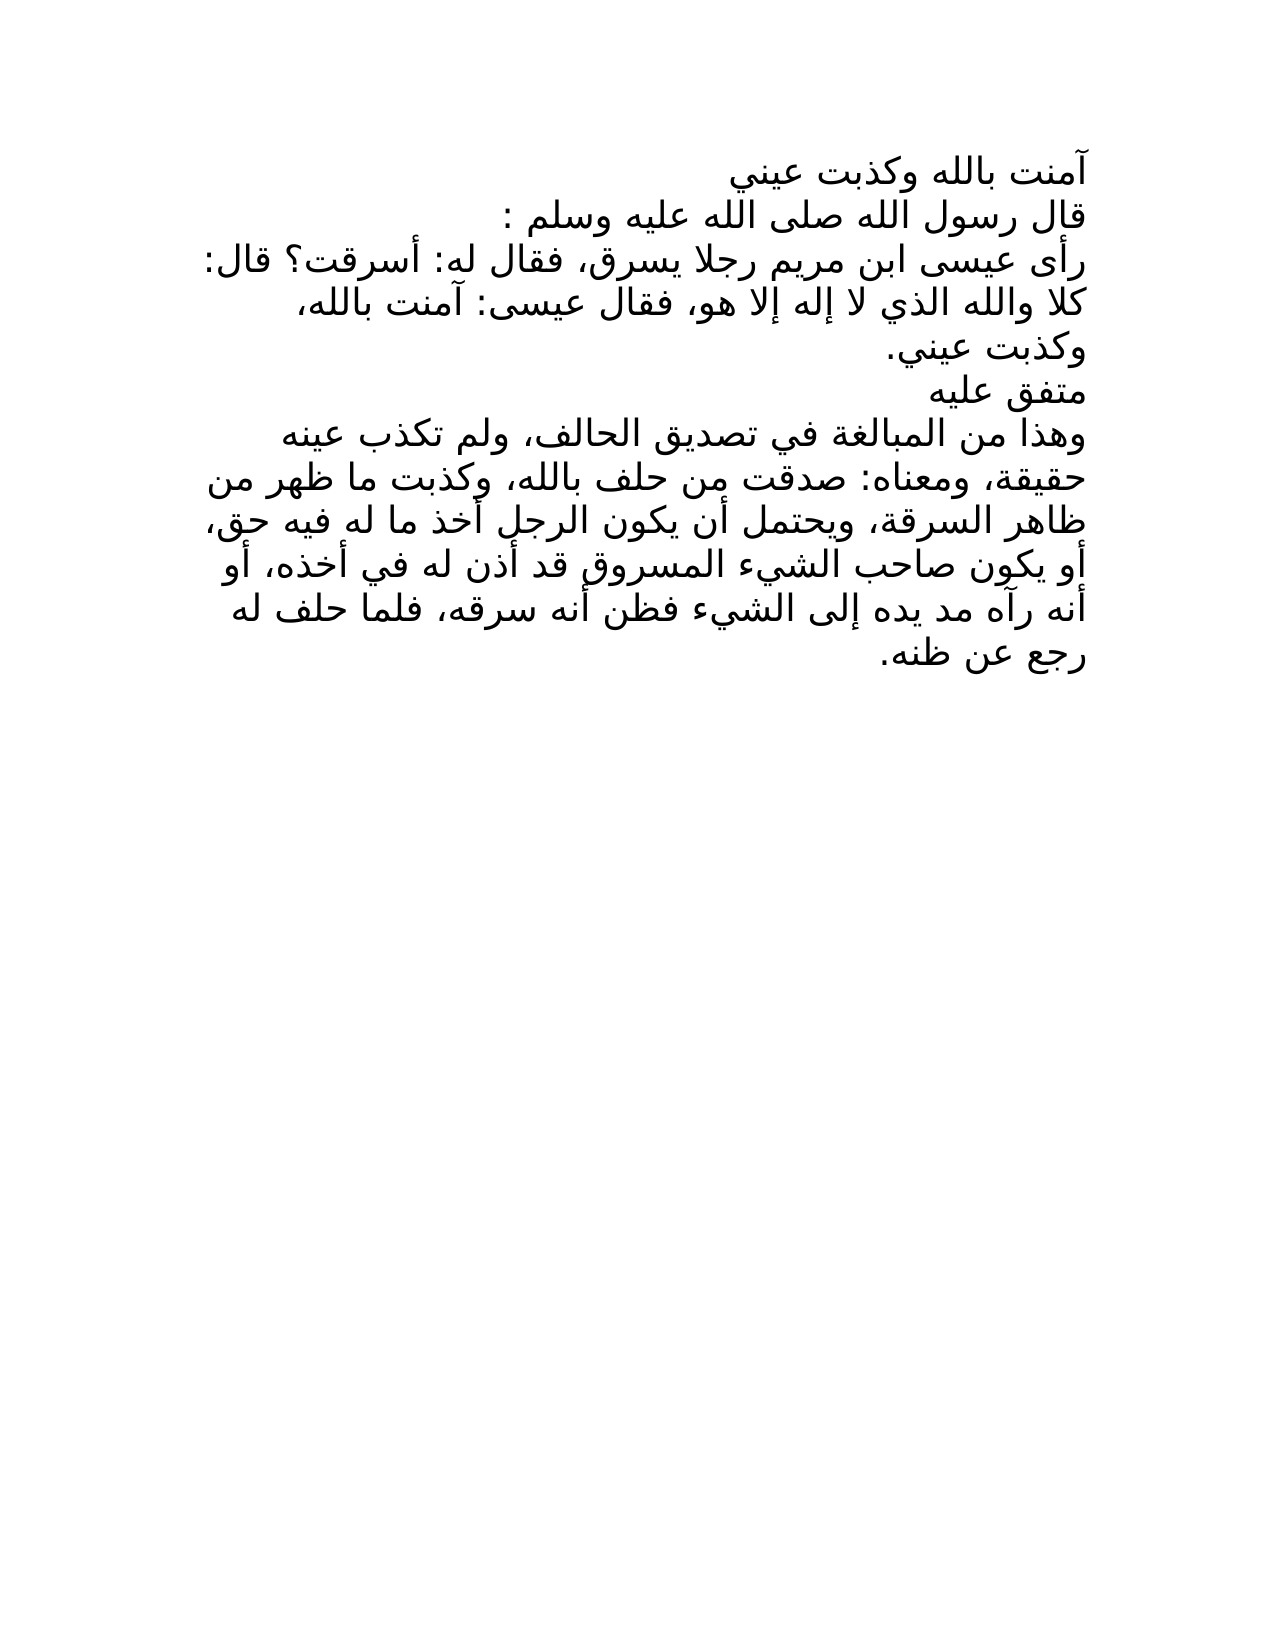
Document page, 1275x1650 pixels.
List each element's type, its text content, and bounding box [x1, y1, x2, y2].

text قال رسول الله صلى الله عليه وسلم : [187, 194, 1087, 237]
text وهذا من المبالغة في تصديق الحالف، ولم تكذب عينه حقيقة، ومعناه: صدقت من حلف بالله، وكذبت ما ظهر من ظاهر السرقة، ويحتمل أن يكون الرجل أخذ ما له فيه حق، أو يكون صاحب الشيء المسروق قد أذن له في أخذه، أو أنه رآه مد يده إلى الشيء فظن أنه سرقه، فلما حلف له رجع عن ظنه. [187, 412, 1087, 674]
text رأى عيسى ابن مريم رجلا يسرق، فقال له: أسرقت؟ قال: كلا والله الذي لا إله إلا هو، فقال عيسى: آمنت بالله، وكذبت عيني. [187, 237, 1087, 368]
text آمنت بالله وكذبت عيني [187, 150, 1087, 194]
text متفق عليه [187, 368, 1087, 412]
